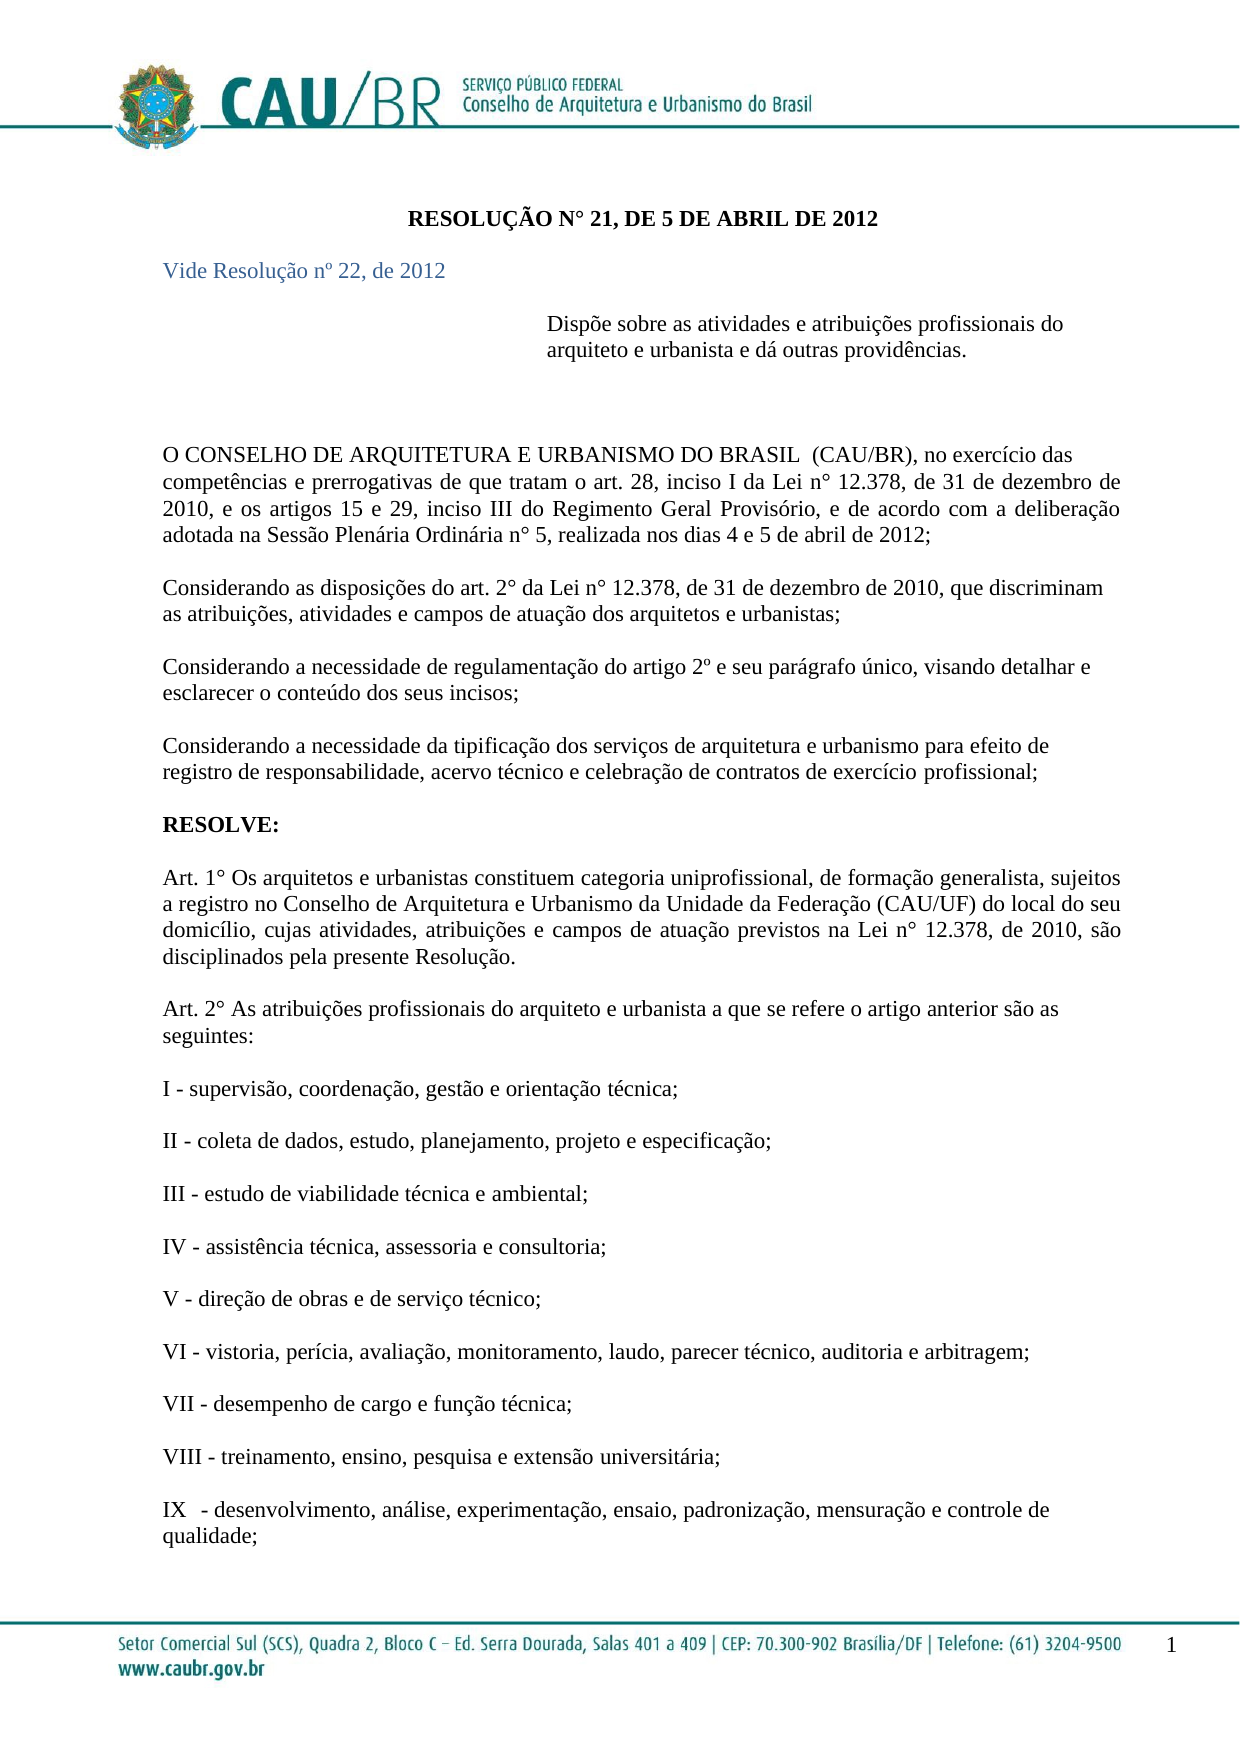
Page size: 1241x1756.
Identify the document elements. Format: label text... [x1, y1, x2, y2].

text Vide Resolução nº 22, de 2012 [162, 257, 1136, 284]
text VI - vistoria, perícia, avaliação, monitoramento, laudo, parecer técnico, auditoria e arbitragem; VII - desempenho de cargo e função técnica; [162, 1338, 1061, 1417]
text Dispõe sobre as atividades e atribuições profissionais do arquiteto e urbanista e dá outras providências. [547, 310, 1136, 363]
text Considerando a necessidade da tipificação dos serviços de arquitetura e urbanismo para efeito de registro de responsabilidade, acervo técnico e celebração de contratos de exercício profissional; [162, 732, 1121, 784]
text Considerando as disposições do art. 2° da Lei n° 12.378, de 31 de dezembro de 2010, que discriminam as atribuições, atividades e campos de atuação dos arquitetos e urbanistas; [162, 574, 1121, 626]
subtitle RESOLUÇÃO N° 21, DE 5 DE ABRIL DE 2012 [351, 205, 934, 231]
picture [0, 1615, 1240, 1688]
list - treinamento, ensino, pesquisa e extensão universitária; [162, 1443, 1136, 1469]
list - desenvolvimento, análise, experimentação, ensaio, padronização, mensuração e controle de qualidade; [162, 1496, 1123, 1548]
picture [0, 59, 1240, 156]
list - coleta de dados, estudo, planejamento, projeto e especificação; III - estudo de viabilidade técnica e ambiental; [162, 1127, 773, 1206]
text Considerando a necessidade de regulamentação do artigo 2º e seu parágrafo único, visando detalhar e esclarecer o conteúdo dos seus incisos; [162, 653, 1136, 706]
text competências e prerrogativas de que tratam o art. 28, inciso I da Lei n° 12.378, de 31 de dezembro de 2010, e os artigos 15 e 29, inciso III do Regimento Geral Provisório, e de acordo com a deliberação adotada na Sessão Plenária Ordinária n° 5, realizada nos dias 4 e 5 de abril de 2012; [162, 468, 1123, 547]
text Art. 2° As atribuições profissionais do arquiteto e urbanista a que se refere o artigo anterior são as seguintes: [162, 996, 1136, 1048]
text IV - assistência técnica, assessoria e consultoria; V - direção de obras e de serviço técnico; [162, 1233, 610, 1312]
list - supervisão, coordenação, gestão e orientação técnica; [162, 1075, 1136, 1101]
text O CONSELHO DE ARQUITETURA E URBANISMO DO BRASIL (CAU/BR), no exercício das [162, 442, 1136, 468]
subtitle RESOLVE: [162, 811, 1136, 838]
text Art. 1° Os arquitetos e urbanistas constituem categoria uniprofissional, de formação generalista, sujeitos a registro no Conselho de Arquitetura e Urbanismo da Unidade da Federação (CAU/UF) do local do seu domicílio, cujas atividades, atribuições e campos de atuação previstos na Lei n° 12.378, de 2010, são disciplinados pela presente Resolução. [162, 864, 1123, 969]
